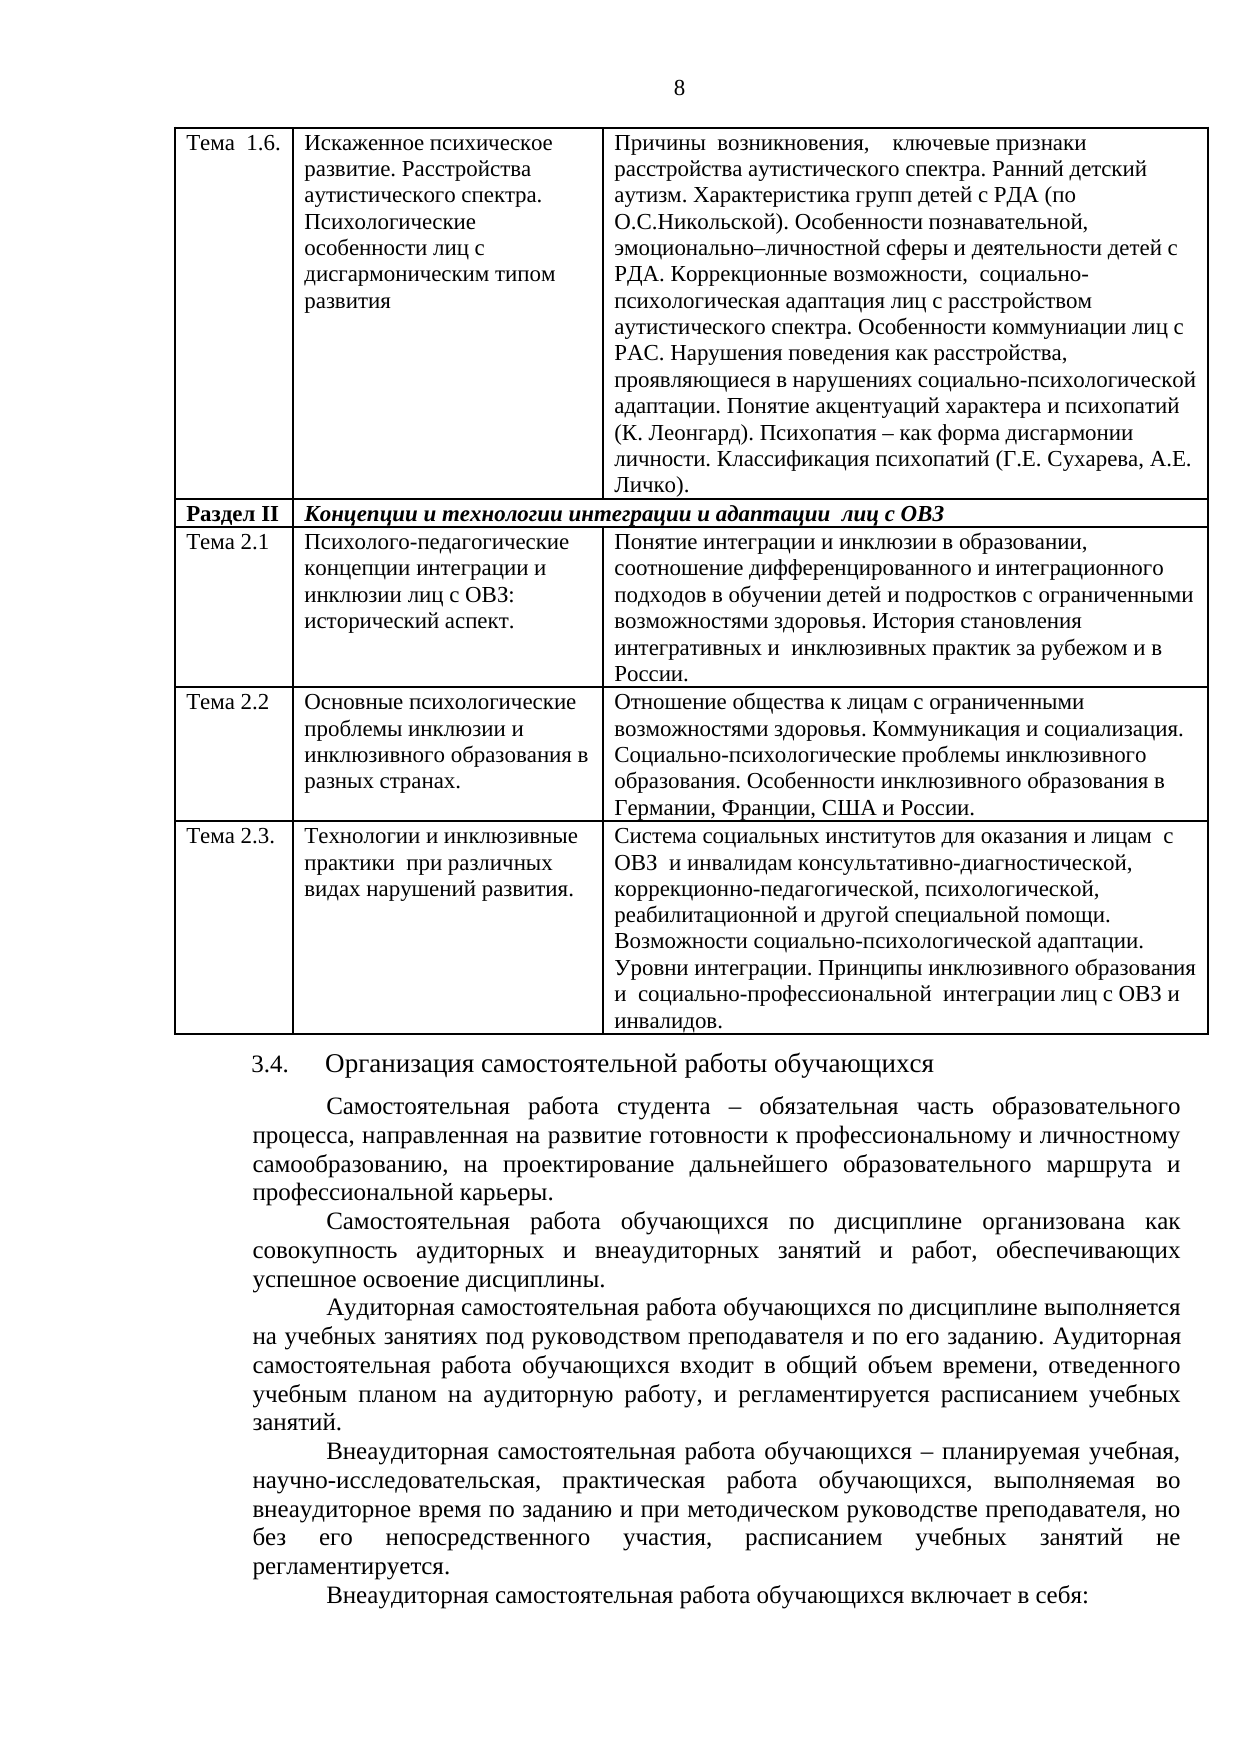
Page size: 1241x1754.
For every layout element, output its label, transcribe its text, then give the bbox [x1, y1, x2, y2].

table_cell Основные психологические проблемы инклюзии и инклюзивного образования в разных странах. [294, 688, 602, 820]
table_cell Тема 2.2 [176, 688, 292, 820]
table_cell Концепции и технологии интеграции и адаптации лиц с ОВЗ [294, 500, 1207, 526]
text Внеаудиторная самостоятельная работа обучающихся – планируемая учебная, научно-исследовательская, практическая работа обучающихся, выполняемая во внеаудиторное время по заданию и при методическом руководстве преподавателя, но без его непосредственного участия, расписанием учебных занятий не регламентируется. [252, 1436, 1181, 1580]
text Аудиторная самостоятельная работа обучающихся по дисциплине выполняется на учебных занятиях под руководством преподавателя и по его заданию. Аудиторная самостоятельная работа обучающихся входит в общий объем времени, отведенного учебным планом на аудиторную работу, и регламентируется расписанием учебных занятий. [252, 1292, 1181, 1436]
table_cell Отношение общества к лицам с ограниченными возможностями здоровья. Коммуникация и социализация. Социально-психологические проблемы инклюзивного образования. Особенности инклюзивного образования в Германии, Франции, США и России. [604, 688, 1207, 820]
text Внеаудиторная самостоятельная работа обучающихся включает в себя: [252, 1580, 1181, 1609]
table_cell Искаженное психическое развитие. Расстройства аутистического спектра. Психологические особенности лиц с дисгармоническим типом развития [294, 129, 602, 498]
table_cell Раздел II [176, 500, 292, 526]
table_cell Технологии и инклюзивные практики при различных видах нарушений развития. [294, 822, 602, 1033]
subtitle Организация самостоятельной работы обучающихся [251, 1048, 1181, 1079]
table_cell Психолого-педагогические концепции интеграции и инклюзии лиц с ОВЗ: исторический аспект. [294, 528, 602, 686]
table_cell Система социальных институтов для оказания и лицам с ОВЗ и инвалидам консультативно-диагностической, коррекционно-педагогической, психологической, реабилитационной и другой специальной помощи. Возможности социально-психологической адаптации. Уровни интеграции. Принципы инклюзивного образования и социально-профессиональной интеграции лиц с ОВЗ и инвалидов. [604, 822, 1207, 1033]
text Самостоятельная работа обучающихся по дисциплине организована как совокупность аудиторных и внеаудиторных занятий и работ, обеспечивающих успешное освоение дисциплины. [252, 1206, 1181, 1292]
table_cell Тема 2.1 [176, 528, 292, 686]
text Самостоятельная работа студента – обязательная часть образовательного процесса, направленная на развитие готовности к профессиональному и личностному самообразованию, на проектирование дальнейшего образовательного маршрута и профессиональной карьеры. [252, 1091, 1181, 1206]
table_cell Тема 1.6. [176, 129, 292, 498]
table_cell Тема 2.3. [176, 822, 292, 1033]
table_cell Причины возникновения, ключевые признаки расстройства аутистического спектра. Ранний детский аутизм. Характеристика групп детей с РДА (по О.С.Никольской). Особенности познавательной, эмоционально–личностной сферы и деятельности детей с РДА. Коррекционные возможности, социально-психологическая адаптация лиц с расстройством аутистического спектра. Особенности коммуниации лиц с РАС. Нарушения поведения как расстройства, проявляющиеся в нарушениях социально-психологической адаптации. Понятие акцентуаций характера и психопатий (К. Леонгард). Психопатия – как форма дисгармонии личности. Классификация психопатий (Г.Е. Сухарева, А.Е. Личко). [604, 129, 1207, 498]
table_cell Понятие интеграции и инклюзии в образовании, соотношение дифференцированного и интеграционного подходов в обучении детей и подростков с ограниченными возможностями здоровья. История становления интегративных и инклюзивных практик за рубежом и в России. [604, 528, 1207, 686]
